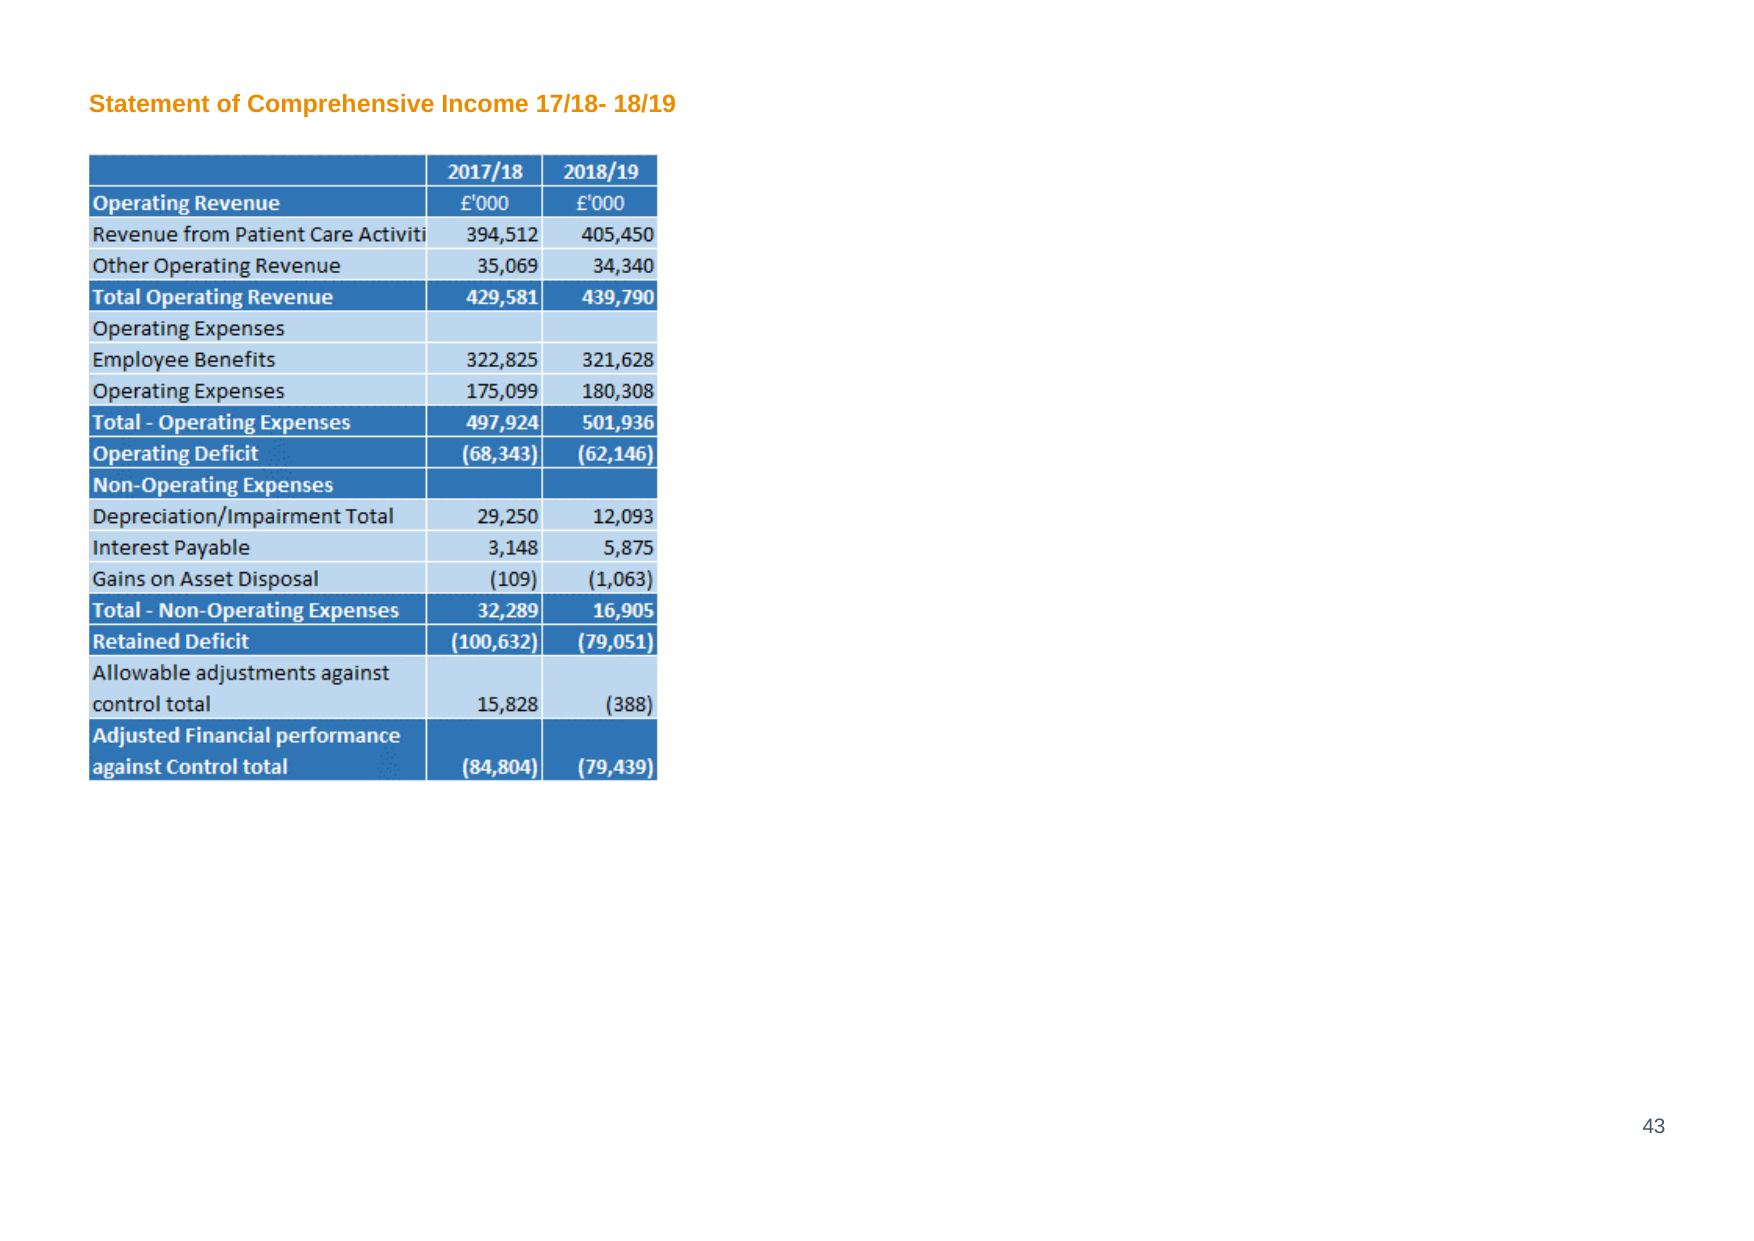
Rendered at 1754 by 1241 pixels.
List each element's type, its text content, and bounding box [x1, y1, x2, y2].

text Statement of Comprehensive Income 17/18- 18/19 [89, 89, 1665, 117]
picture [88, 154, 659, 782]
